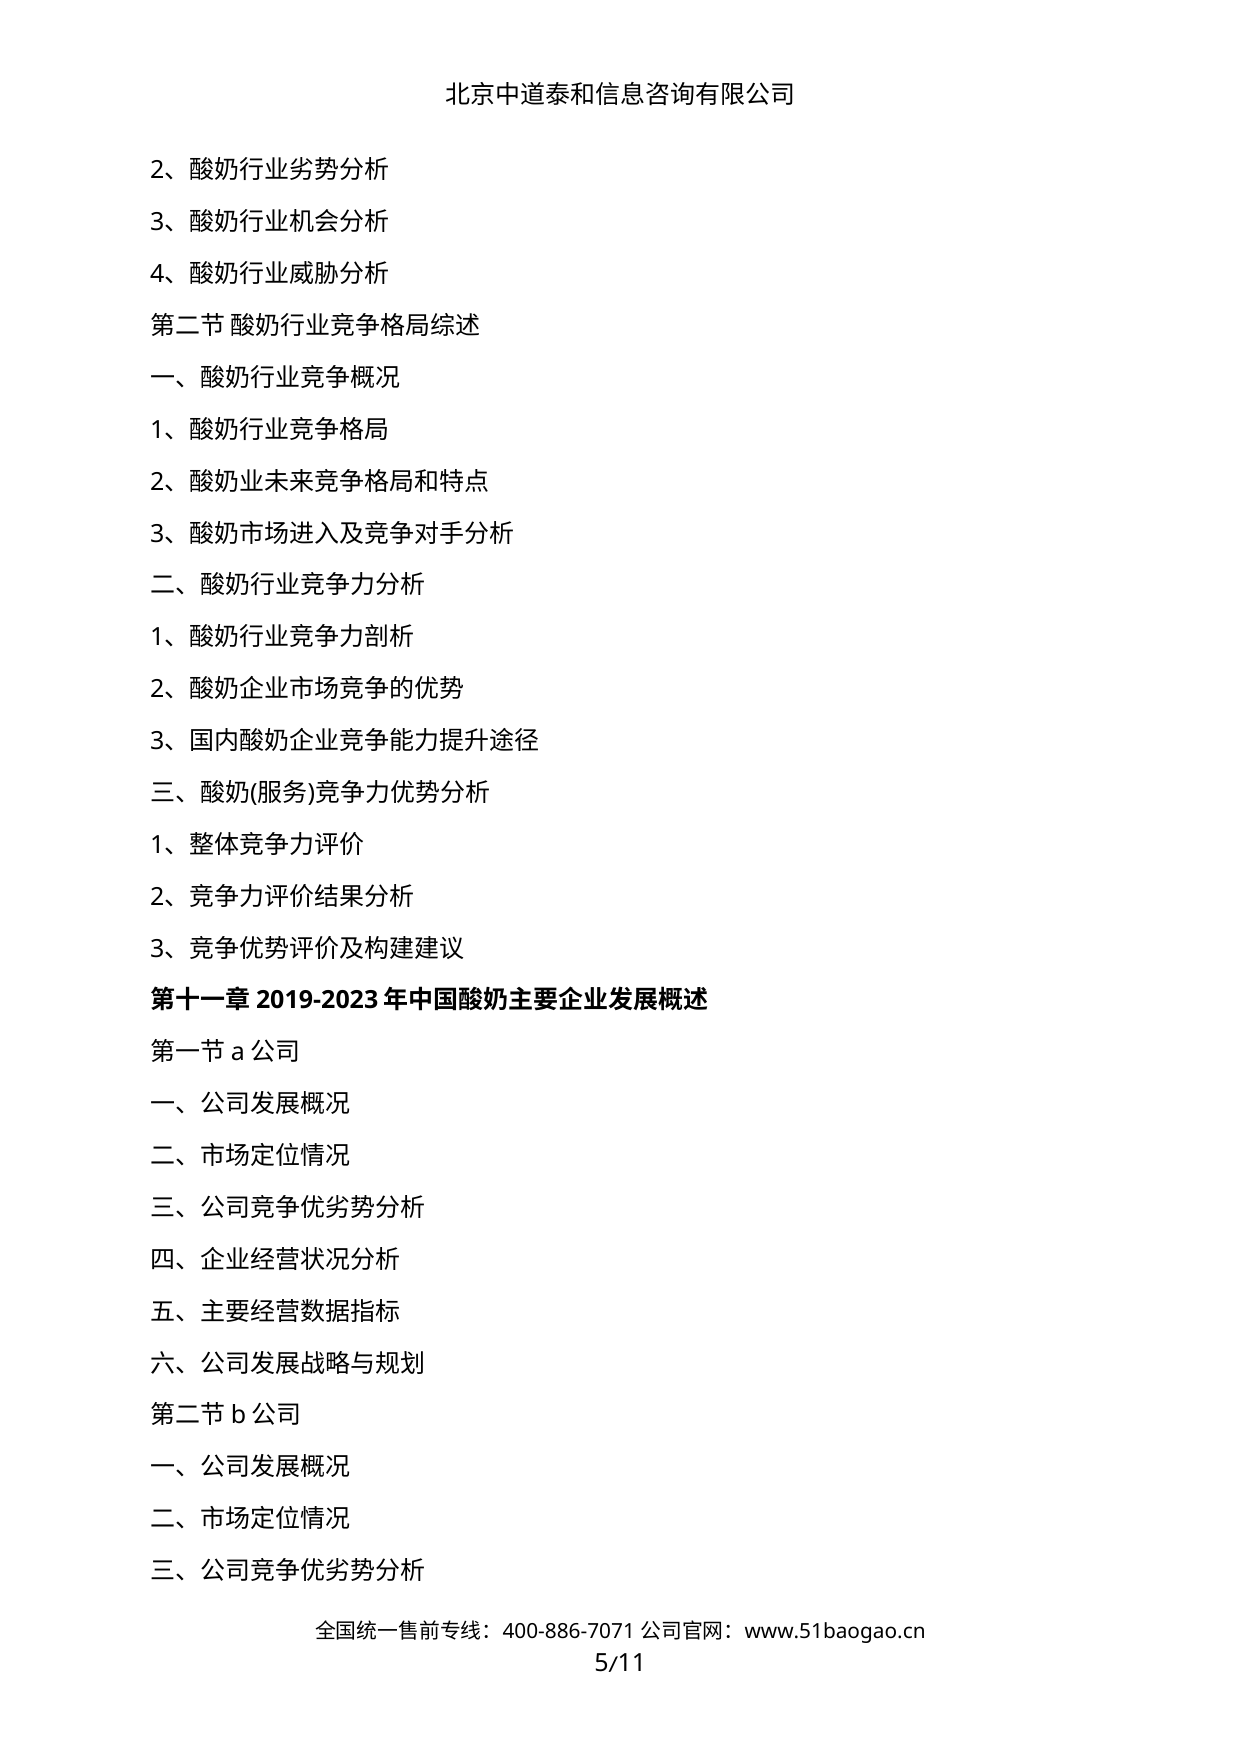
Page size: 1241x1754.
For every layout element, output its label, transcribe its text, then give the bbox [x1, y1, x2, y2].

text 一、公司发展概况 [150, 1084, 1090, 1120]
text 1、整体竞争力评价 [150, 824, 1090, 861]
text 2、竞争力评价结果分析 [150, 876, 1090, 912]
text 3、酸奶行业机会分析 [150, 202, 1090, 238]
text 六、公司发展战略与规划 [150, 1343, 1090, 1379]
text 3、酸奶市场进入及竞争对手分析 [150, 513, 1090, 549]
text 第二节 酸奶行业竞争格局综述 [150, 306, 1090, 342]
text 四、企业经营状况分析 [150, 1239, 1090, 1276]
text 三、酸奶(服务)竞争力优势分析 [150, 772, 1090, 809]
text 第一节 a公司 [150, 1032, 1090, 1068]
text 2、酸奶业未来竞争格局和特点 [150, 461, 1090, 497]
text 2、酸奶行业劣势分析 [150, 150, 1090, 186]
text 2、酸奶企业市场竞争的优势 [150, 669, 1090, 705]
text 第二节 b公司 [150, 1395, 1090, 1431]
text 3、国内酸奶企业竞争能力提升途径 [150, 721, 1090, 757]
text 4、酸奶行业威胁分析 [150, 254, 1090, 290]
text 第十一章 2019-2023年中国酸奶主要企业发展概述 [150, 980, 1090, 1016]
text 一、酸奶行业竞争概况 [150, 357, 1090, 394]
text 1、酸奶行业竞争力剖析 [150, 617, 1090, 653]
text 二、酸奶行业竞争力分析 [150, 565, 1090, 601]
text 二、市场定位情况 [150, 1136, 1090, 1172]
text 一、公司发展概况 [150, 1447, 1090, 1483]
text 二、市场定位情况 [150, 1499, 1090, 1535]
text 三、公司竞争优劣势分析 [150, 1551, 1090, 1587]
text 3、竞争优势评价及构建建议 [150, 928, 1090, 964]
text 五、主要经营数据指标 [150, 1291, 1090, 1327]
text 1、酸奶行业竞争格局 [150, 409, 1090, 446]
text 三、公司竞争优劣势分析 [150, 1187, 1090, 1224]
